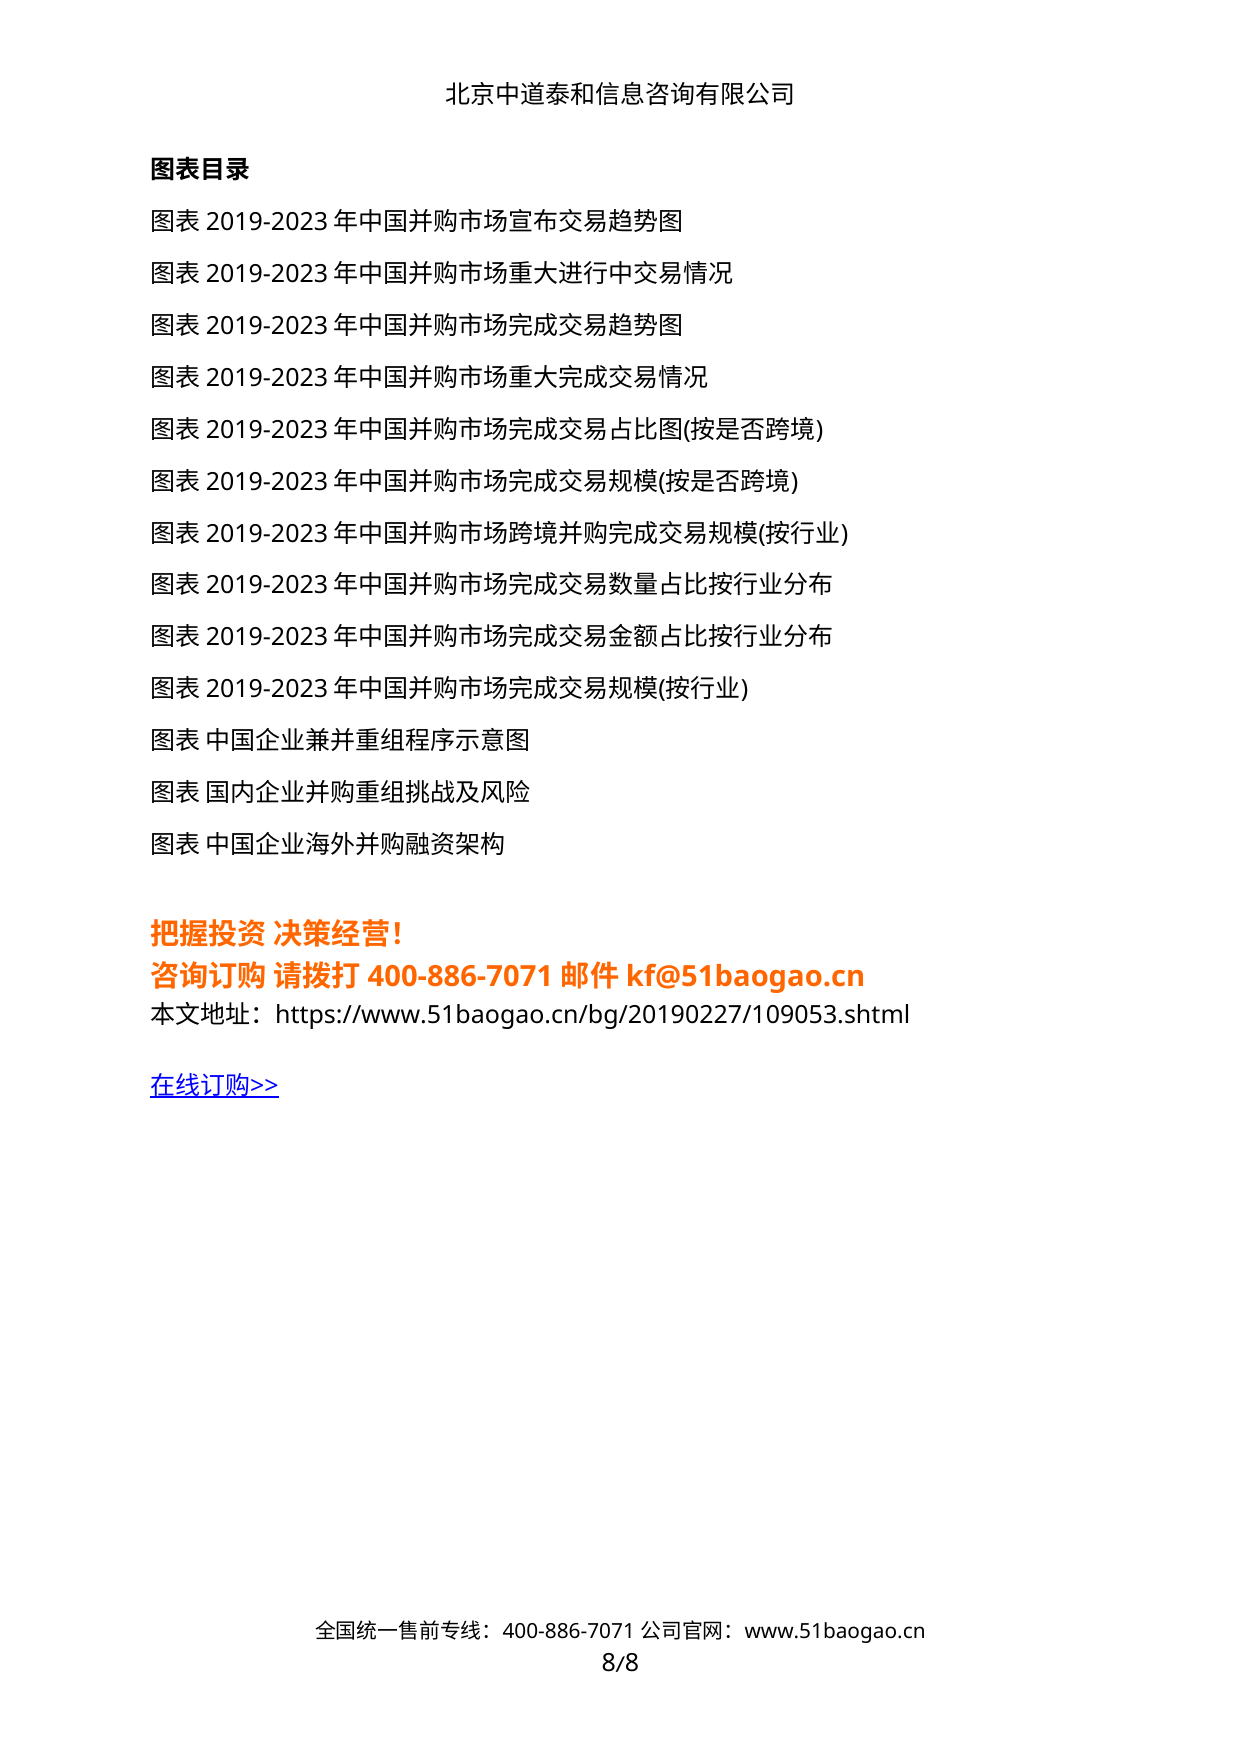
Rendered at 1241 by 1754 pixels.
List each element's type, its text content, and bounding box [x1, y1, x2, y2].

text 图表 2019-2023年中国并购市场完成交易占比图(按是否跨境) [150, 409, 1090, 446]
text 图表 中国企业海外并购融资架构 [150, 824, 1090, 861]
text 图表 2019-2023年中国并购市场完成交易金额占比按行业分布 [150, 617, 1090, 653]
text 在线订购>> [150, 1031, 1090, 1102]
text 图表 国内企业并购重组挑战及风险 [150, 772, 1090, 809]
text 图表 2019-2023年中国并购市场跨境并购完成交易规模(按行业) [150, 513, 1090, 549]
text 图表 中国企业兼并重组程序示意图 [150, 721, 1090, 757]
text 把握投资 决策经营！咨询订购 请拨打 400-886-7071 邮件 kf@51baogao.cn本文地址：https://www.51baogao.cn/bg/20190227/109053.shtml [150, 876, 1090, 1031]
text 图表 2019-2023年中国并购市场完成交易规模(按是否跨境) [150, 461, 1090, 497]
text 图表 2019-2023年中国并购市场宣布交易趋势图 [150, 202, 1090, 238]
text 图表 2019-2023年中国并购市场完成交易数量占比按行业分布 [150, 565, 1090, 601]
text 图表 2019-2023年中国并购市场重大进行中交易情况 [150, 254, 1090, 290]
text 图表目录 [150, 150, 1090, 186]
text 图表 2019-2023年中国并购市场重大完成交易情况 [150, 357, 1090, 394]
text 图表 2019-2023年中国并购市场完成交易规模(按行业) [150, 669, 1090, 705]
text 图表 2019-2023年中国并购市场完成交易趋势图 [150, 306, 1090, 342]
